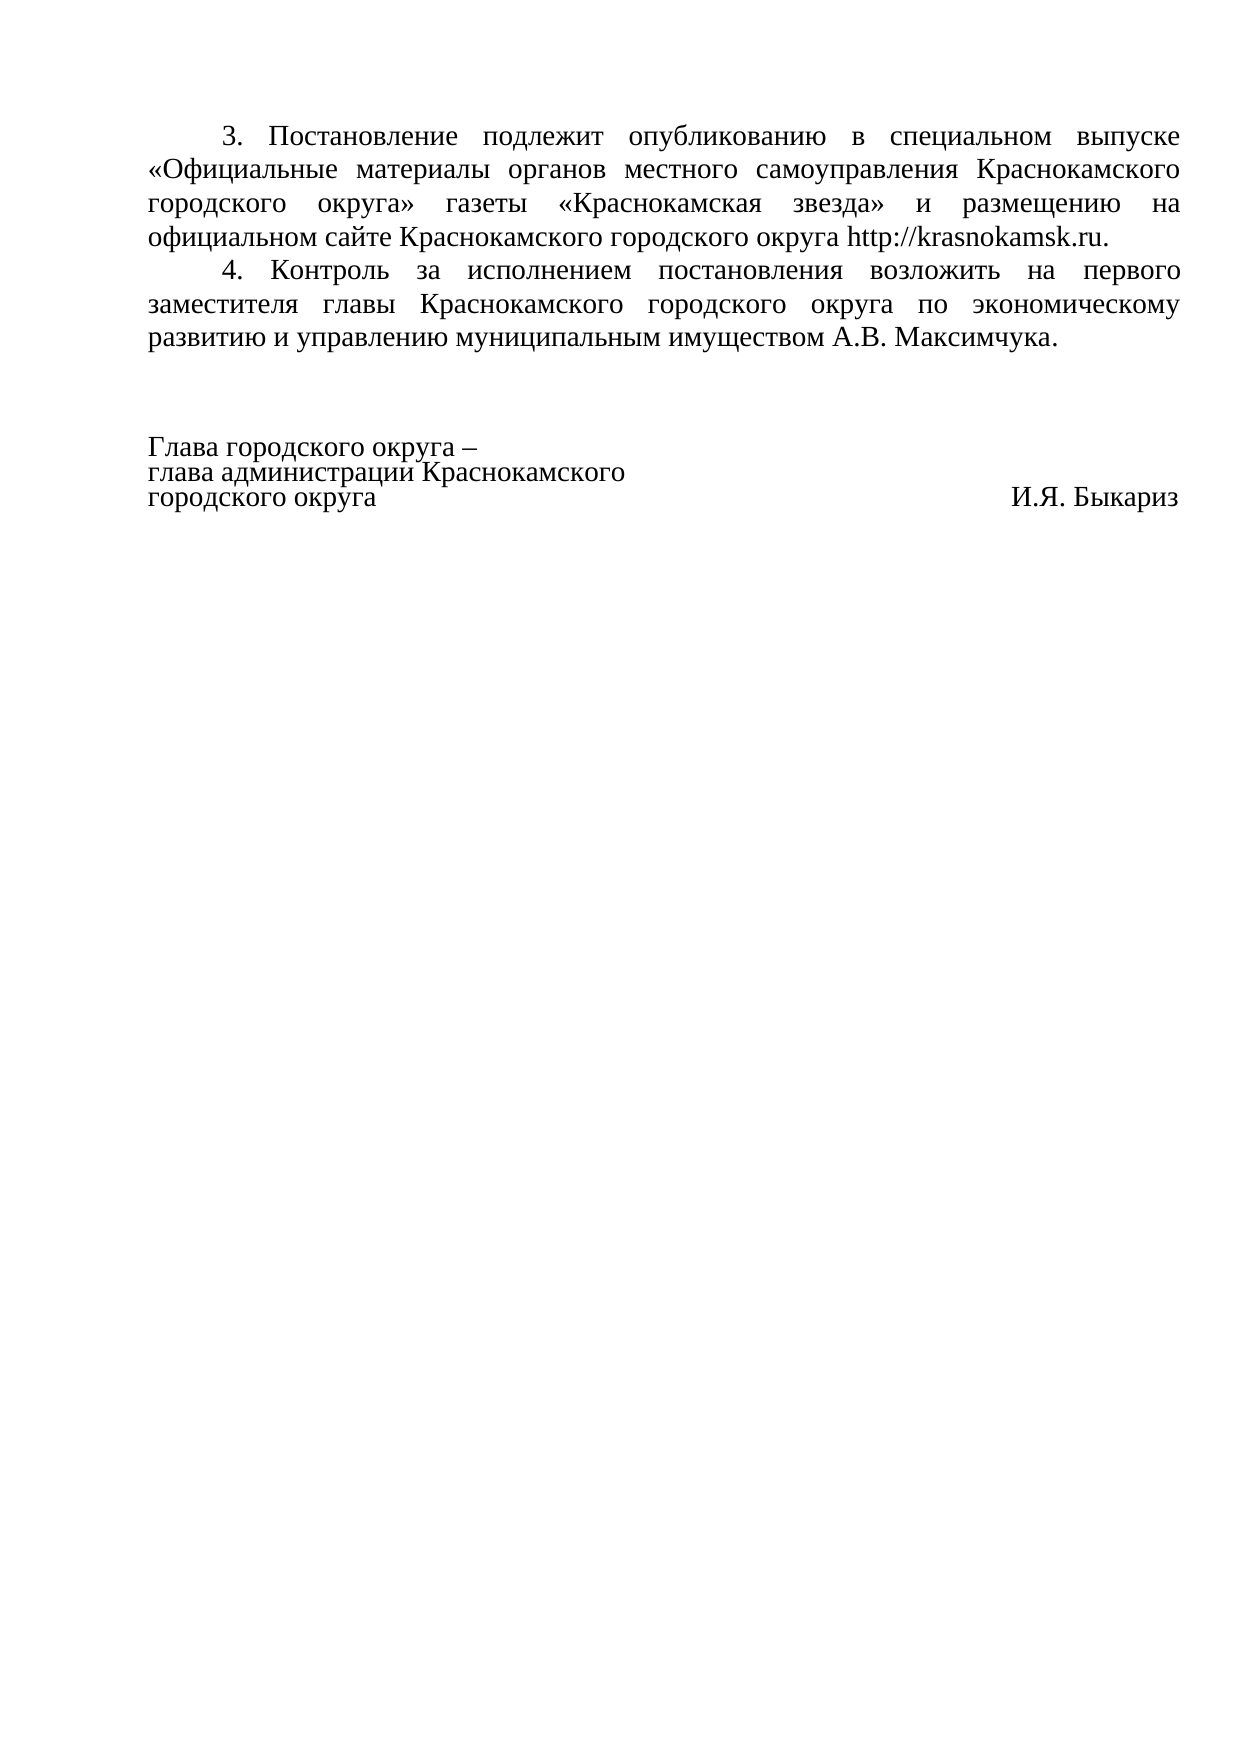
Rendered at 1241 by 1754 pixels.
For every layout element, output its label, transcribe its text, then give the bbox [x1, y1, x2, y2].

text 3. Постановление подлежит опубликованию в специальном выпуске «Официальные материалы органов местного самоуправления Краснокамского городского округа» газеты «Краснокамская звезда» и размещению на официальном сайте Краснокамского городского округа http://krasnokamsk.ru. [148, 118, 1181, 252]
text глава администрации Краснокамского [148, 461, 1181, 486]
text 4. Контроль за исполнением постановления возложить на первого заместителя главы Краснокамского городского округа по экономическому развитию и управлению муниципальным имуществом А.В. Максимчука. [148, 252, 1181, 353]
text Глава городского округа – [148, 436, 1181, 461]
text городского округа И.Я. Быкариз [148, 486, 1181, 511]
